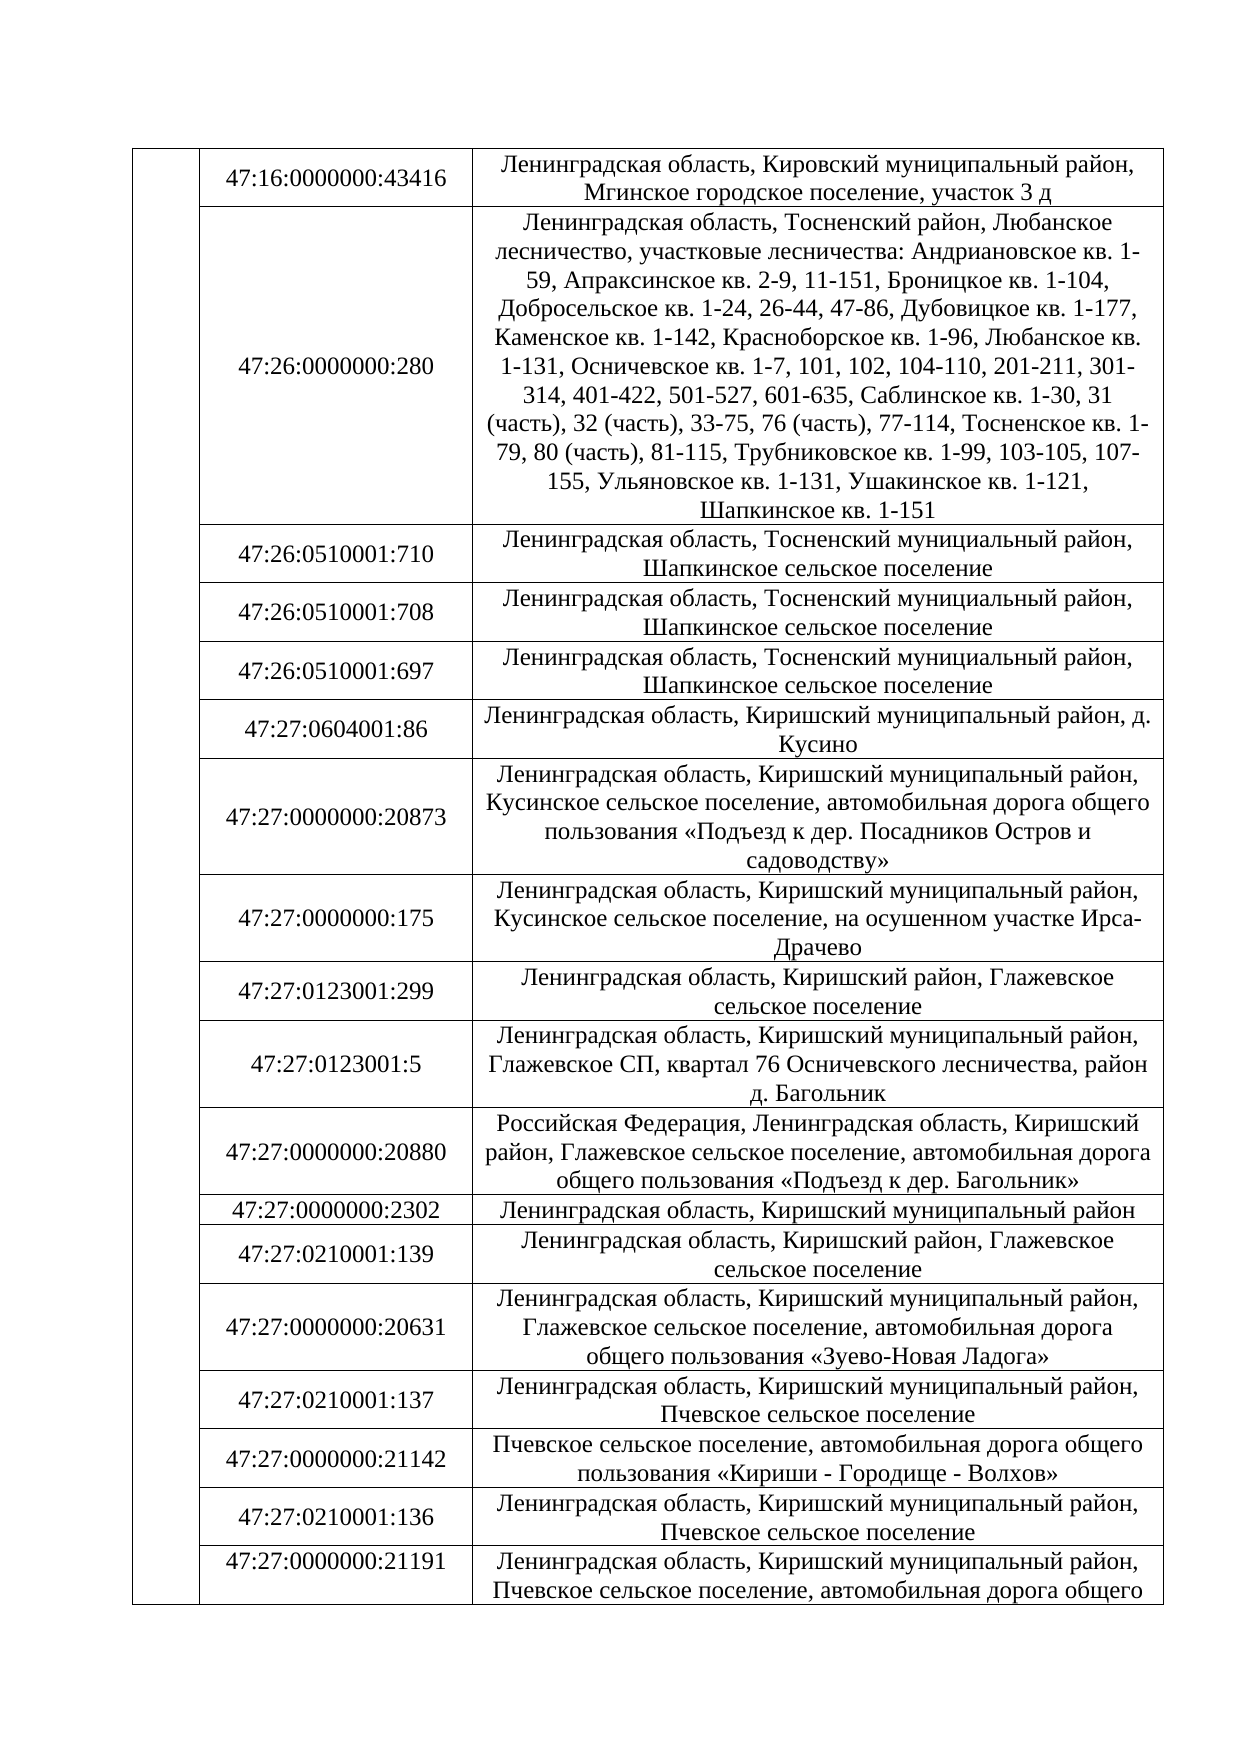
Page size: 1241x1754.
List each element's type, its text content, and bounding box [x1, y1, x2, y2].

table_cell 47:27:0000000:20873 [200, 759, 472, 874]
table_cell Ленинградская область, Киришский муниципальный район, д. Кусино [473, 700, 1163, 758]
table_cell Ленинградская область, Тосненский мунициальный район, Шапкинское сельское поселение [473, 583, 1163, 641]
table_cell Ленинградская область, Тосненский район, Любанское лесничество, участковые лесничества: Андриановское кв. 1-59, Апраксинское кв. 2-9, 11-151, Броницкое кв. 1-104, Добросельское кв. 1-24, 26-44, 47-86, Дубовицкое кв. 1-177, Каменское кв. 1-142, Красноборское кв. 1-96, Любанское кв. 1-131, Осничевское кв. 1-7, 101, 102, 104-110, 201-211, 301-314, 401-422, 501-527, 601-635, Саблинское кв. 1-30, 31 (часть), 32 (часть), 33-75, 76 (часть), 77-114, Тосненское кв. 1-79, 80 (часть), 81-115, Трубниковское кв. 1-99, 103-105, 107-155, Ульяновское кв. 1-131, Ушакинское кв. 1-121, Шапкинское кв. 1-151 [473, 207, 1163, 523]
table_cell 47:26:0000000:280 [200, 207, 472, 523]
table_cell Ленинградская область, Киришский район, Глажевское сельское поселение [473, 1225, 1163, 1282]
table_cell 47:27:0000000:21191 [200, 1546, 472, 1604]
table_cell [473, 1546, 1163, 1604]
table_cell 47:27:0000000:175 [200, 875, 472, 961]
table_cell 47:27:0604001:86 [200, 700, 472, 758]
table_cell Ленинградская область, Киришский район, Глажевское сельское поселение [473, 962, 1163, 1019]
table_cell Ленинградская область, Тосненский мунициальный район, Шапкинское сельское поселение [473, 642, 1163, 699]
table_cell Российская Федерация, Ленинградская область, Киришский район, Глажевское сельское поселение, автомобильная дорога общего пользования «Подъезд к дер. Багольник» [473, 1108, 1163, 1194]
table_cell Ленинградская область, Киришский муниципальный район, Глажевское сельское поселение, автомобильная дорога общего пользования «Зуево-Новая Ладога» [473, 1284, 1163, 1370]
table_cell 47:26:0510001:697 [200, 642, 472, 699]
table_cell 47:27:0000000:20631 [200, 1284, 472, 1370]
table_cell 47:27:0210001:139 [200, 1225, 472, 1282]
table_cell 47:16:0000000:43416 [200, 149, 472, 206]
table_cell 47:27:0210001:136 [200, 1488, 472, 1545]
table_cell Ленинградская область, Киришский муниципальный район, Пчевское сельское поселение [473, 1371, 1163, 1428]
table_cell 47:27:0123001:299 [200, 962, 472, 1019]
table_cell Ленинградская область, Тосненский мунициальный район, Шапкинское сельское поселение [473, 525, 1163, 582]
table_cell 47:26:0510001:710 [200, 525, 472, 582]
table_cell Пчевское сельское поселение, автомобильная дорога общего пользования «Кириши - Городище - Волхов» [473, 1429, 1163, 1487]
table_cell 47:27:0210001:137 [200, 1371, 472, 1428]
table_cell Ленинградская область, Киришский муниципальный район [473, 1195, 1163, 1224]
table_cell Ленинградская область, Киришский муниципальный район, Кусинское сельское поселение, автомобильная дорога общего пользования «Подъезд к дер. Посадников Остров и садоводству» [473, 759, 1163, 874]
table_cell 47:27:0000000:20880 [200, 1108, 472, 1194]
table_cell Ленинградская область, Киришский муниципальный район, Глажевское СП, квартал 76 Осничевского лесничества, район д. Багольник [473, 1021, 1163, 1107]
table_cell 47:27:0000000:21142 [200, 1429, 472, 1487]
table_cell Ленинградская область, Кировский муниципальный район, Мгинское городское поселение, участок 3 д [473, 149, 1163, 206]
table_cell Ленинградская область, Киришский муниципальный район, Кусинское сельское поселение, на осушенном участке Ирса-Драчево [473, 875, 1163, 961]
table_cell 47:26:0510001:708 [200, 583, 472, 641]
table_cell 47:27:0000000:2302 [200, 1195, 472, 1224]
table_cell 47:27:0123001:5 [200, 1021, 472, 1107]
table_cell Ленинградская область, Киришский муниципальный район, Пчевское сельское поселение [473, 1488, 1163, 1545]
